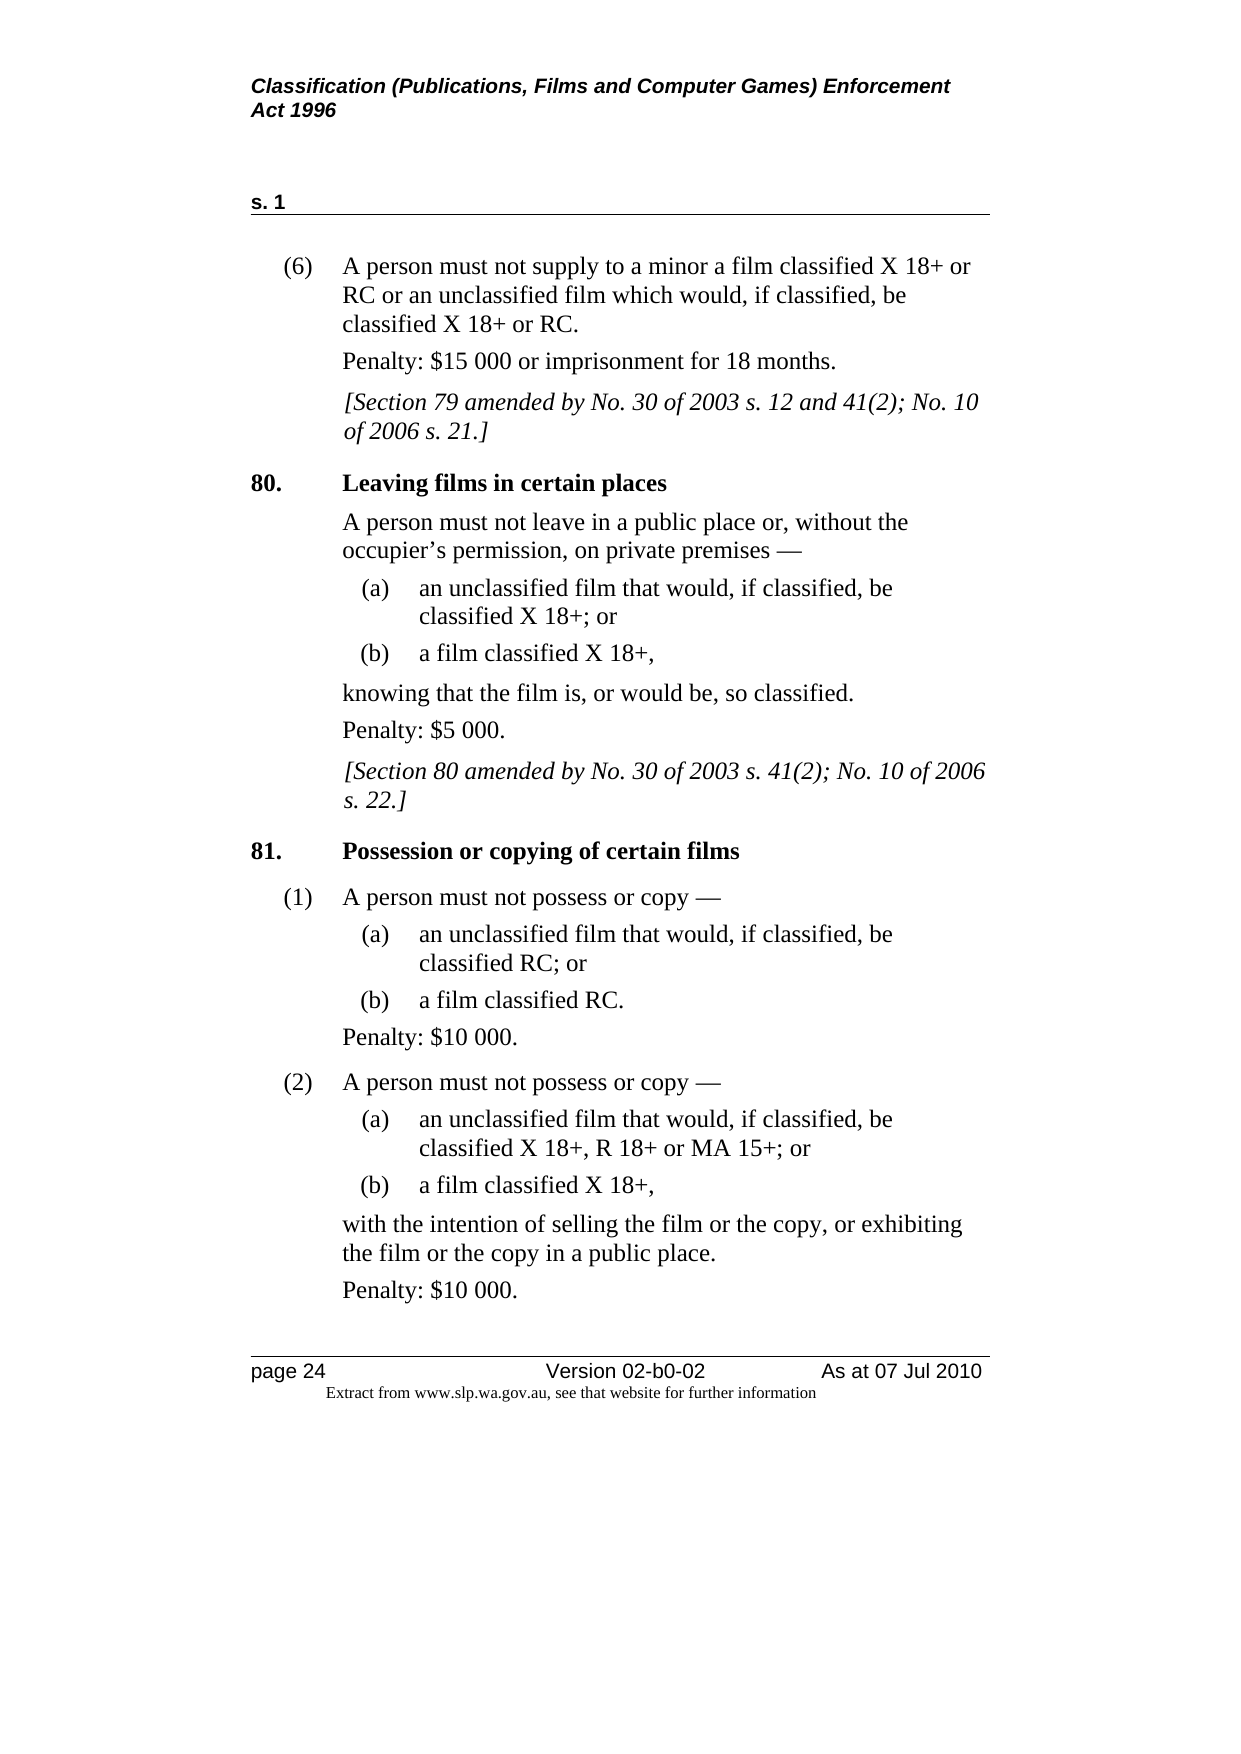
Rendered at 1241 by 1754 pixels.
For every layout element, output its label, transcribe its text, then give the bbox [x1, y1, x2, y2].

text [Section 80 amended by No. 30 of 2003 s. 41(2); No. 10 of 2006 s. 22.] [251, 756, 990, 813]
text (2) A person must not possess or copy — [251, 1067, 990, 1096]
text Penalty: $10 000. [251, 1275, 990, 1304]
text A person must not leave in a public place or, without the occupier’s permission, on private premises — [251, 507, 990, 564]
text with the intention of selling the film or the copy, or exhibiting the film or the copy in a public place. [251, 1209, 990, 1267]
subtitle 81. Possession or copying of certain films [251, 836, 990, 865]
subtitle 80. Leaving films in certain places [251, 468, 990, 496]
text (a) an unclassified film that would, if classified, be classified X 18+; or [251, 573, 990, 630]
text (6) A person must not supply to a minor a film classified X 18+ or RC or an unclassified film which would, if classified, be classified X 18+ or RC. [251, 251, 990, 338]
text (b) a film classified RC. [251, 985, 990, 1013]
text [Section 79 amended by No. 30 of 2003 s. 12 and 41(2); No. 10 of 2006 s. 21.] [251, 387, 990, 445]
text Penalty: $10 000. [251, 1022, 990, 1051]
text Penalty: $5 000. [251, 715, 990, 743]
text (a) an unclassified film that would, if classified, be classified RC; or [251, 919, 990, 976]
text (1) A person must not possess or copy — [251, 882, 990, 911]
text knowing that the film is, or would be, so classified. [251, 678, 990, 706]
text (b) a film classified X 18+, [251, 638, 990, 667]
text Penalty: $15 000 or imprisonment for 18 months. [251, 346, 990, 375]
text (a) an unclassified film that would, if classified, be classified X 18+, R 18+ or MA 15+; or [251, 1104, 990, 1162]
text (b) a film classified X 18+, [251, 1170, 990, 1199]
